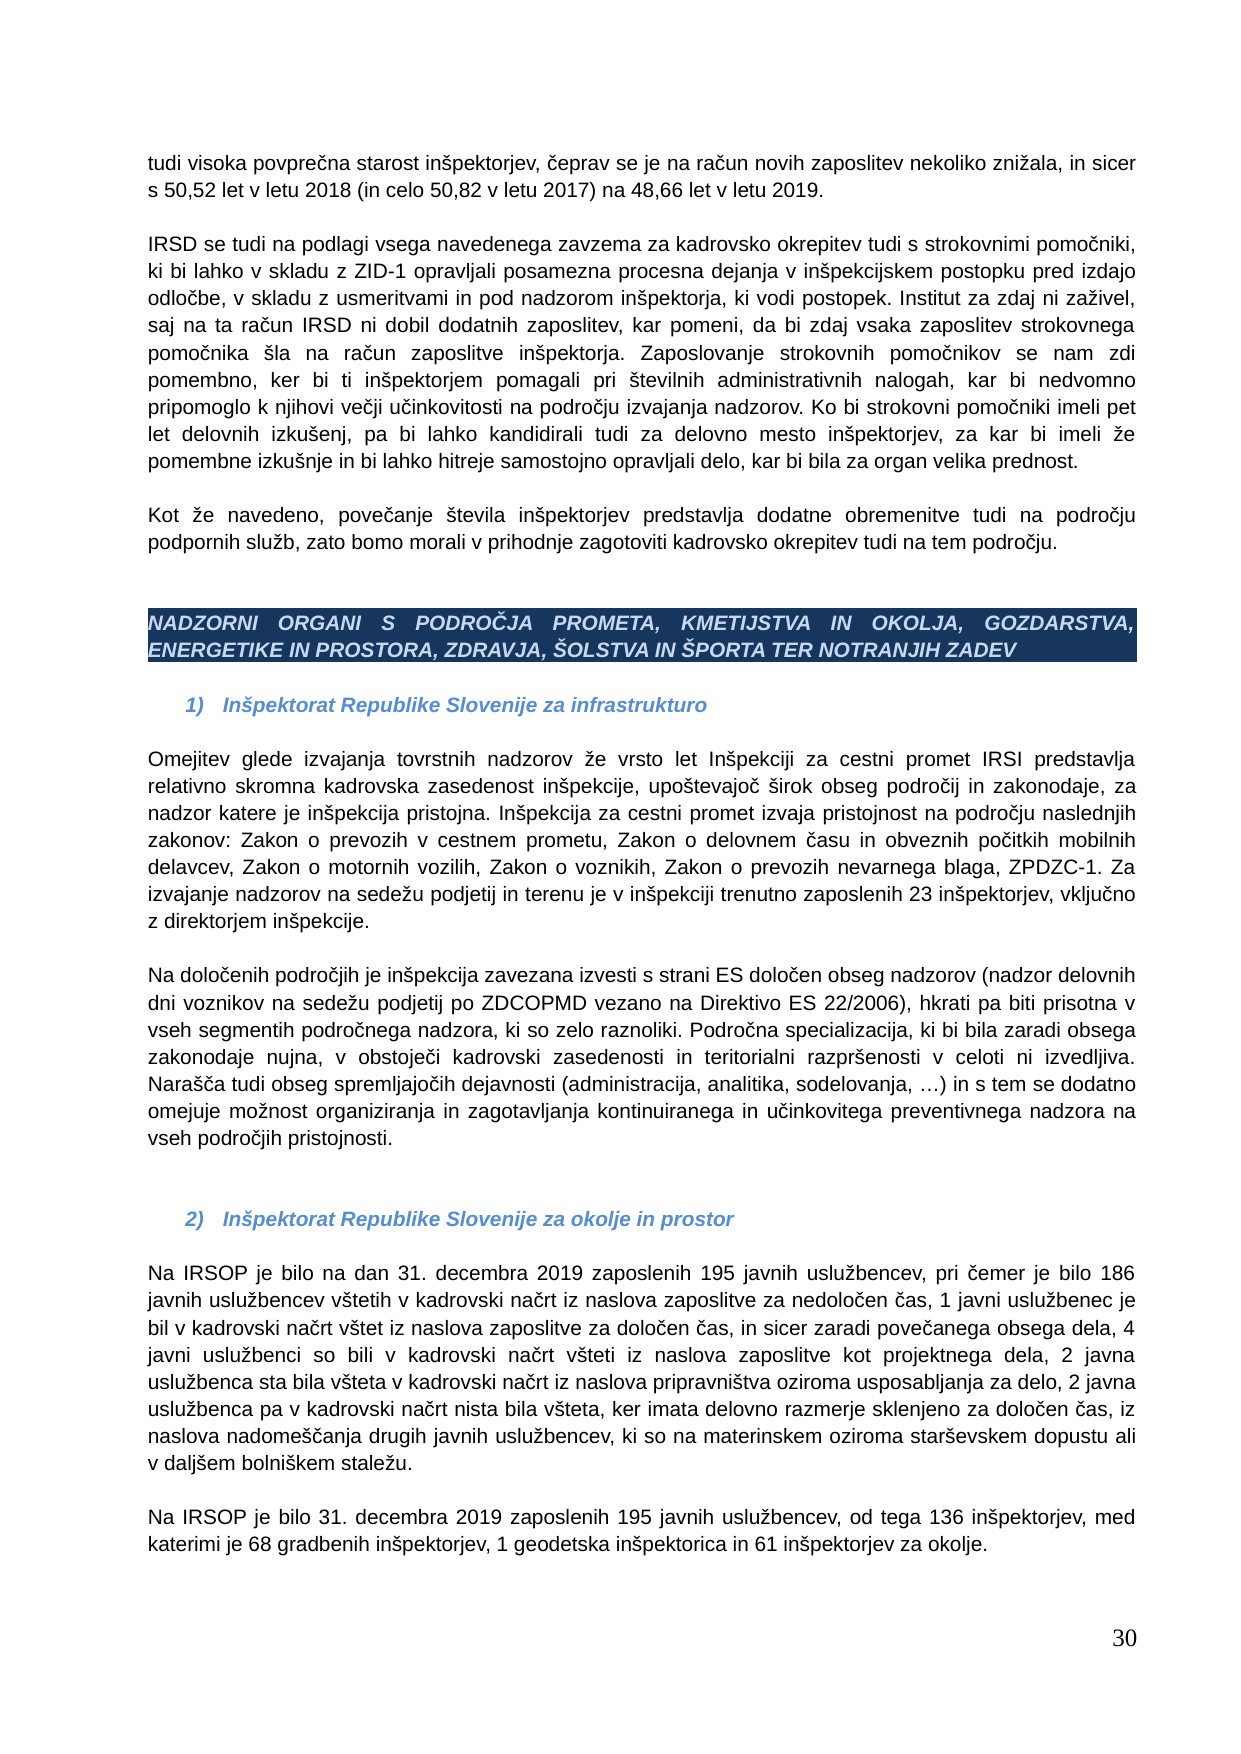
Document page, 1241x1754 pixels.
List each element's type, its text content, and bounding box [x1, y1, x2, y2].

text Kot že navedeno, povečanje števila inšpektorjev predstavlja dodatne obremenitve tudi na področju podpornih služb, zato bomo morali v prihodnje zagotoviti kadrovsko okrepitev tudi na tem področju. [148, 500, 1137, 554]
text NADZORNI ORGANI S PODROČJA PROMETA, KMETIJSTVA IN OKOLJA, GOZDARSTVA, ENERGETIKE IN PROSTORA, ZDRAVJA, ŠOLSTVA IN ŠPORTA TER NOTRANJIH ZADEV [148, 608, 1137, 662]
text Na IRSOP je bilo na dan 31. decembra 2019 zaposlenih 195 javnih uslužbencev, pri čemer je bilo 186 javnih uslužbencev vštetih v kadrovski načrt iz naslova zaposlitve za nedoločen čas, 1 javni uslužbenec je bil v kadrovski načrt vštet iz naslova zaposlitve za določen čas, in sicer zaradi povečanega obsega dela, 4 javni uslužbenci so bili v kadrovski načrt všteti iz naslova zaposlitve kot projektnega dela, 2 javna uslužbenca sta bila všteta v kadrovski načrt iz naslova pripravništva oziroma usposabljanja za delo, 2 javna uslužbenca pa v kadrovski načrt nista bila všteta, ker imata delovno razmerje sklenjeno za določen čas, iz naslova nadomeščanja drugih javnih uslužbencev, ki so na materinskem oziroma starševskem dopustu ali v daljšem bolniškem staležu. [148, 1258, 1137, 1475]
text IRSD se tudi na podlagi vsega navedenega zavzema za kadrovsko okrepitev tudi s strokovnimi pomočniki, ki bi lahko v skladu z ZID-1 opravljali posamezna procesna dejanja v inšpekcijskem postopku pred izdajo odločbe, v skladu z usmeritvami in pod nadzorom inšpektorja, ki vodi postopek. Institut za zdaj ni zaživel, saj na ta račun IRSD ni dobil dodatnih zaposlitev, kar pomeni, da bi zdaj vsaka zaposlitev strokovnega pomočnika šla na račun zaposlitve inšpektorja. Zaposlovanje strokovnih pomočnikov se nam zdi pomembno, ker bi ti inšpektorjem pomagali pri številnih administrativnih nalogah, kar bi nedvomno pripomoglo k njihovi večji učinkovitosti na področju izvajanja nadzorov. Ko bi strokovni pomočniki imeli pet let delovnih izkušenj, pa bi lahko kandidirali tudi za delovno mesto inšpektorjev, za kar bi imeli že pomembne izkušnje in bi lahko hitreje samostojno opravljali delo, kar bi bila za organ velika prednost. [148, 229, 1137, 473]
list Inšpektorat Republike Slovenije za infrastrukturo [185, 689, 1137, 716]
text Omejitev glede izvajanja tovrstnih nadzorov že vrsto let Inšpekciji za cestni promet IRSI predstavlja relativno skromna kadrovska zasedenost inšpekcije, upoštevajoč širok obseg področij in zakonodaje, za nadzor katere je inšpekcija pristojna. Inšpekcija za cestni promet izvaja pristojnost na področju naslednjih zakonov: Zakon o prevozih v cestnem prometu, Zakon o delovnem času in obveznih počitkih mobilnih delavcev, Zakon o motornih vozilih, Zakon o voznikih, Zakon o prevozih nevarnega blaga, ZPDZC-1. Za izvajanje nadzorov na sedežu podjetij in terenu je v inšpekciji trenutno zaposlenih 23 inšpektorjev, vključno z direktorjem inšpekcije. [148, 743, 1137, 933]
text Na določenih področjih je inšpekcija zavezana izvesti s strani ES določen obseg nadzorov (nadzor delovnih dni voznikov na sedežu podjetij po ZDCOPMD vezano na Direktivo ES 22/2006), hkrati pa biti prisotna v vseh segmentih področnega nadzora, ki so zelo raznoliki. Področna specializacija, ki bi bila zaradi obsega zakonodaje nujna, v obstoječi kadrovski zasedenosti in teritorialni razpršenosti v celoti ni izvedljiva. Narašča tudi obseg spremljajočih dejavnosti (administracija, analitika, sodelovanja, …) in s tem se dodatno omejuje možnost organiziranja in zagotavljanja kontinuiranega in učinkovitega preventivnega nadzora na vseh področjih pristojnosti. [148, 960, 1137, 1150]
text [148, 148, 1137, 202]
text Na IRSOP je bilo 31. decembra 2019 zaposlenih 195 javnih uslužbencev, od tega 136 inšpektorjev, med katerimi je 68 gradbenih inšpektorjev, 1 geodetska inšpektorica in 61 inšpektorjev za okolje. [148, 1502, 1137, 1556]
list Inšpektorat Republike Slovenije za okolje in prostor [185, 1204, 1137, 1231]
